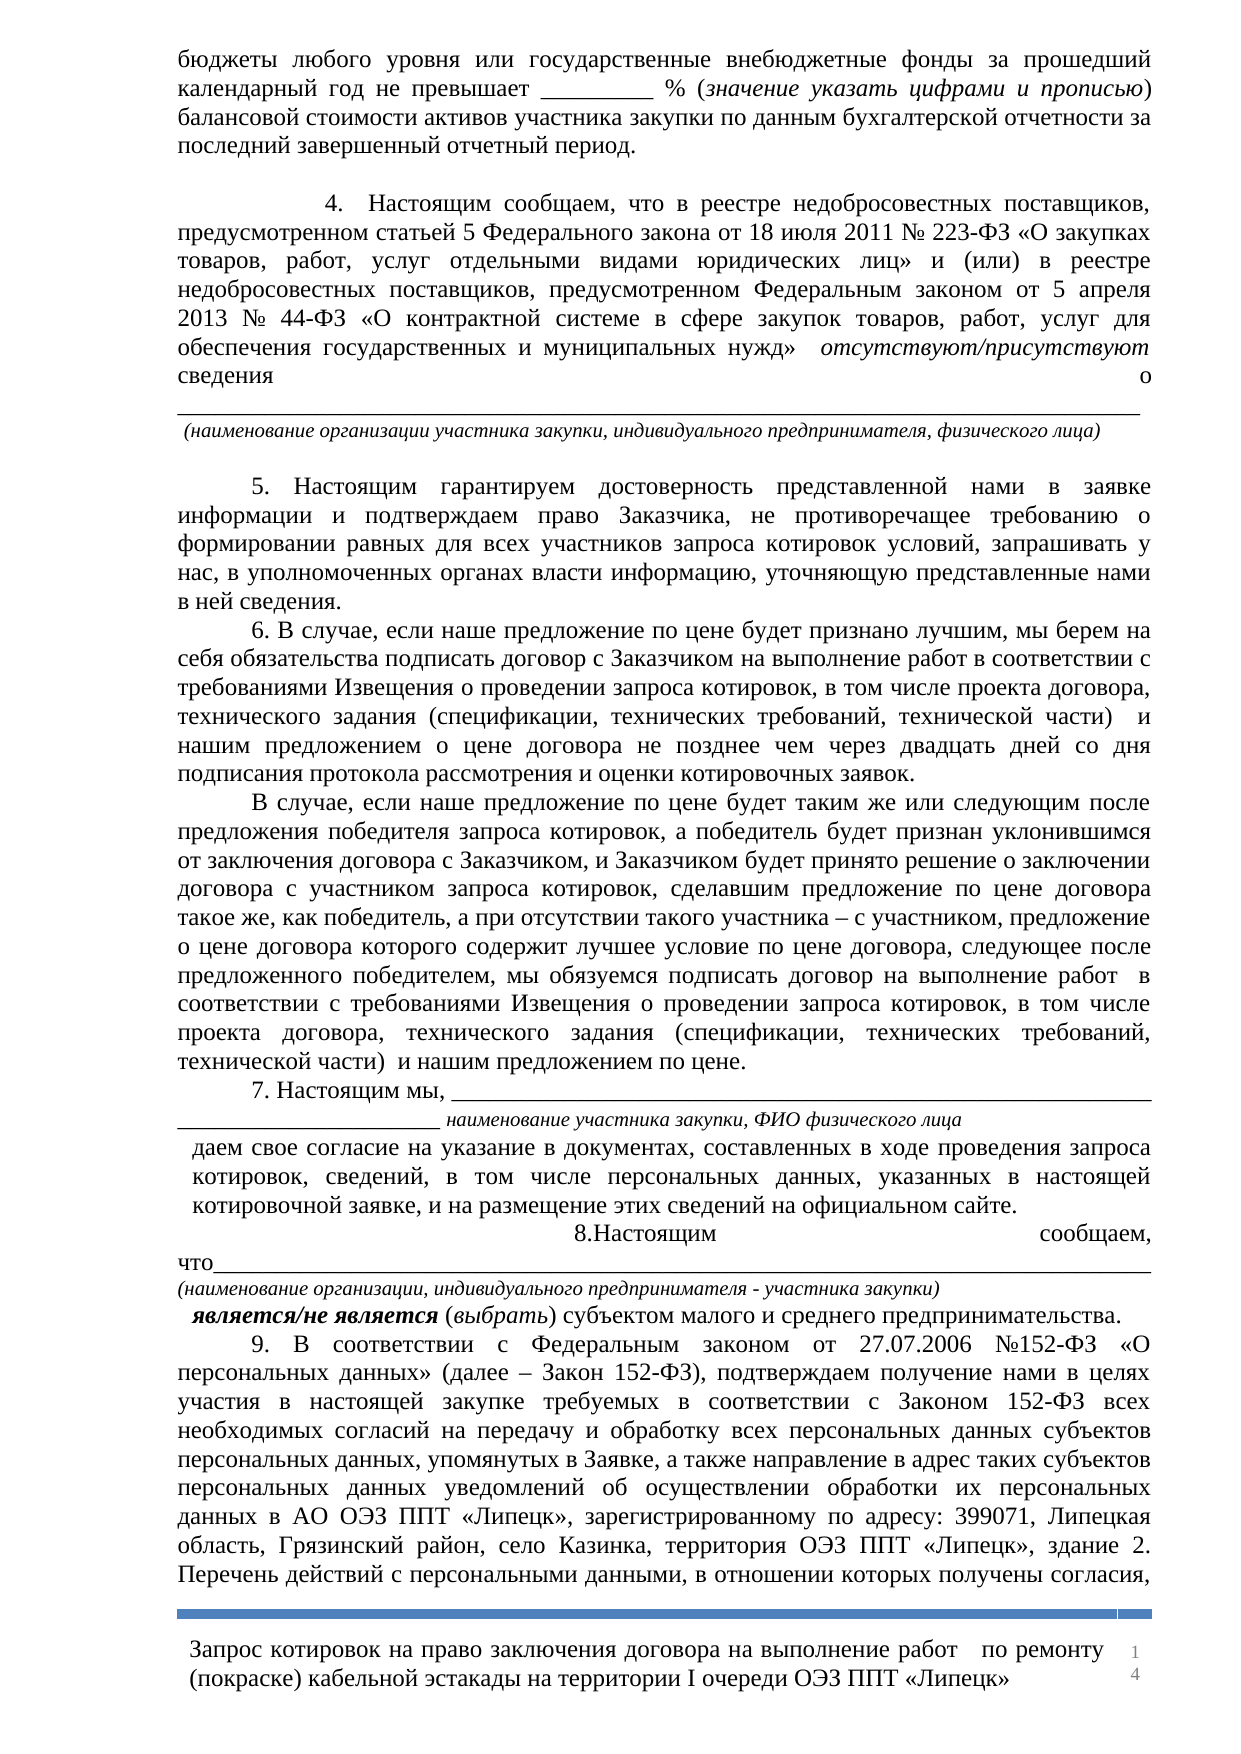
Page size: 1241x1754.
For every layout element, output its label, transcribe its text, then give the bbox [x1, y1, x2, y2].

text 5. Настоящим гарантируем достоверность представленной нами в заявке информации и подтверждаем право Заказчика, не противоречащее требованию о формировании равных для всех участников запроса котировок условий, запрашивать у нас, в уполномоченных органах власти информацию, уточняющую представленные нами в ней сведения. [177, 471, 1152, 615]
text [177, 44, 1152, 159]
text 4. Настоящим сообщаем, что в реестре недобросовестных поставщиков, предусмотренном статьей 5 Федерального закона от 18 июля 2011 № 223-ФЗ «О закупках товаров, работ, услуг отдельными видами юридических лиц» и (или) в реестре недобросовестных поставщиков, предусмотренном Федеральным законом от 5 апреля 2013 № 44-ФЗ «О контрактной системе в сфере закупок товаров, работ, услуг для обеспечения государственных и муниципальных нужд» отсутствуют/присутствуют сведения о _____________________________________________________________________________ [177, 188, 1152, 418]
text является/не является (выбрать) субъектом малого и среднего предпринимательства. [192, 1300, 1152, 1329]
text (наименование организации участника закупки, индивидуального предпринимателя, физического лица) [177, 418, 1152, 442]
text даем свое согласие на указание в документах, составленных в ходе проведения запроса котировок, сведений, в том числе персональных данных, указанных в настоящей котировочной заявке, и на размещение этих сведений на официальном сайте. [192, 1132, 1152, 1218]
text 6. В случае, если наше предложение по цене будет признано лучшим, мы берем на себя обязательства подписать договор с Заказчиком на выполнение работ в соответствии с требованиями Извещения о проведении запроса котировок, в том числе проекта договора, технического задания (спецификации, технических требований, технической части) и нашим предложением о цене договора не позднее чем через двадцать дней со дня подписания протокола рассмотрения и оценки котировочных заявок. [177, 615, 1152, 787]
text 7. Настоящим мы, ________________________________________________________ _____________________ наименование участника закупки, ФИО физического лица [177, 1075, 1152, 1132]
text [177, 1329, 1152, 1587]
text 8.Настоящим сообщаем, что___________________________________________________________________________ (наименование организации, индивидуального предпринимателя - участника закупки) [177, 1218, 1152, 1300]
text В случае, если наше предложение по цене будет таким же или следующим после предложения победителя запроса котировок, а победитель будет признан уклонившимся от заключения договора с Заказчиком, и Заказчиком будет принято решение о заключении договора с участником запроса котировок, сделавшим предложение по цене договора такое же, как победитель, а при отсутствии такого участника – с участником, предложение о цене договора которого содержит лучшее условие по цене договора, следующее после предложенного победителем, мы обязуемся подписать договор на выполнение работ в соответствии с требованиями Извещения о проведении запроса котировок, в том числе проекта договора, технического задания (спецификации, технических требований, технической части) и нашим предложением по цене. [177, 787, 1152, 1075]
